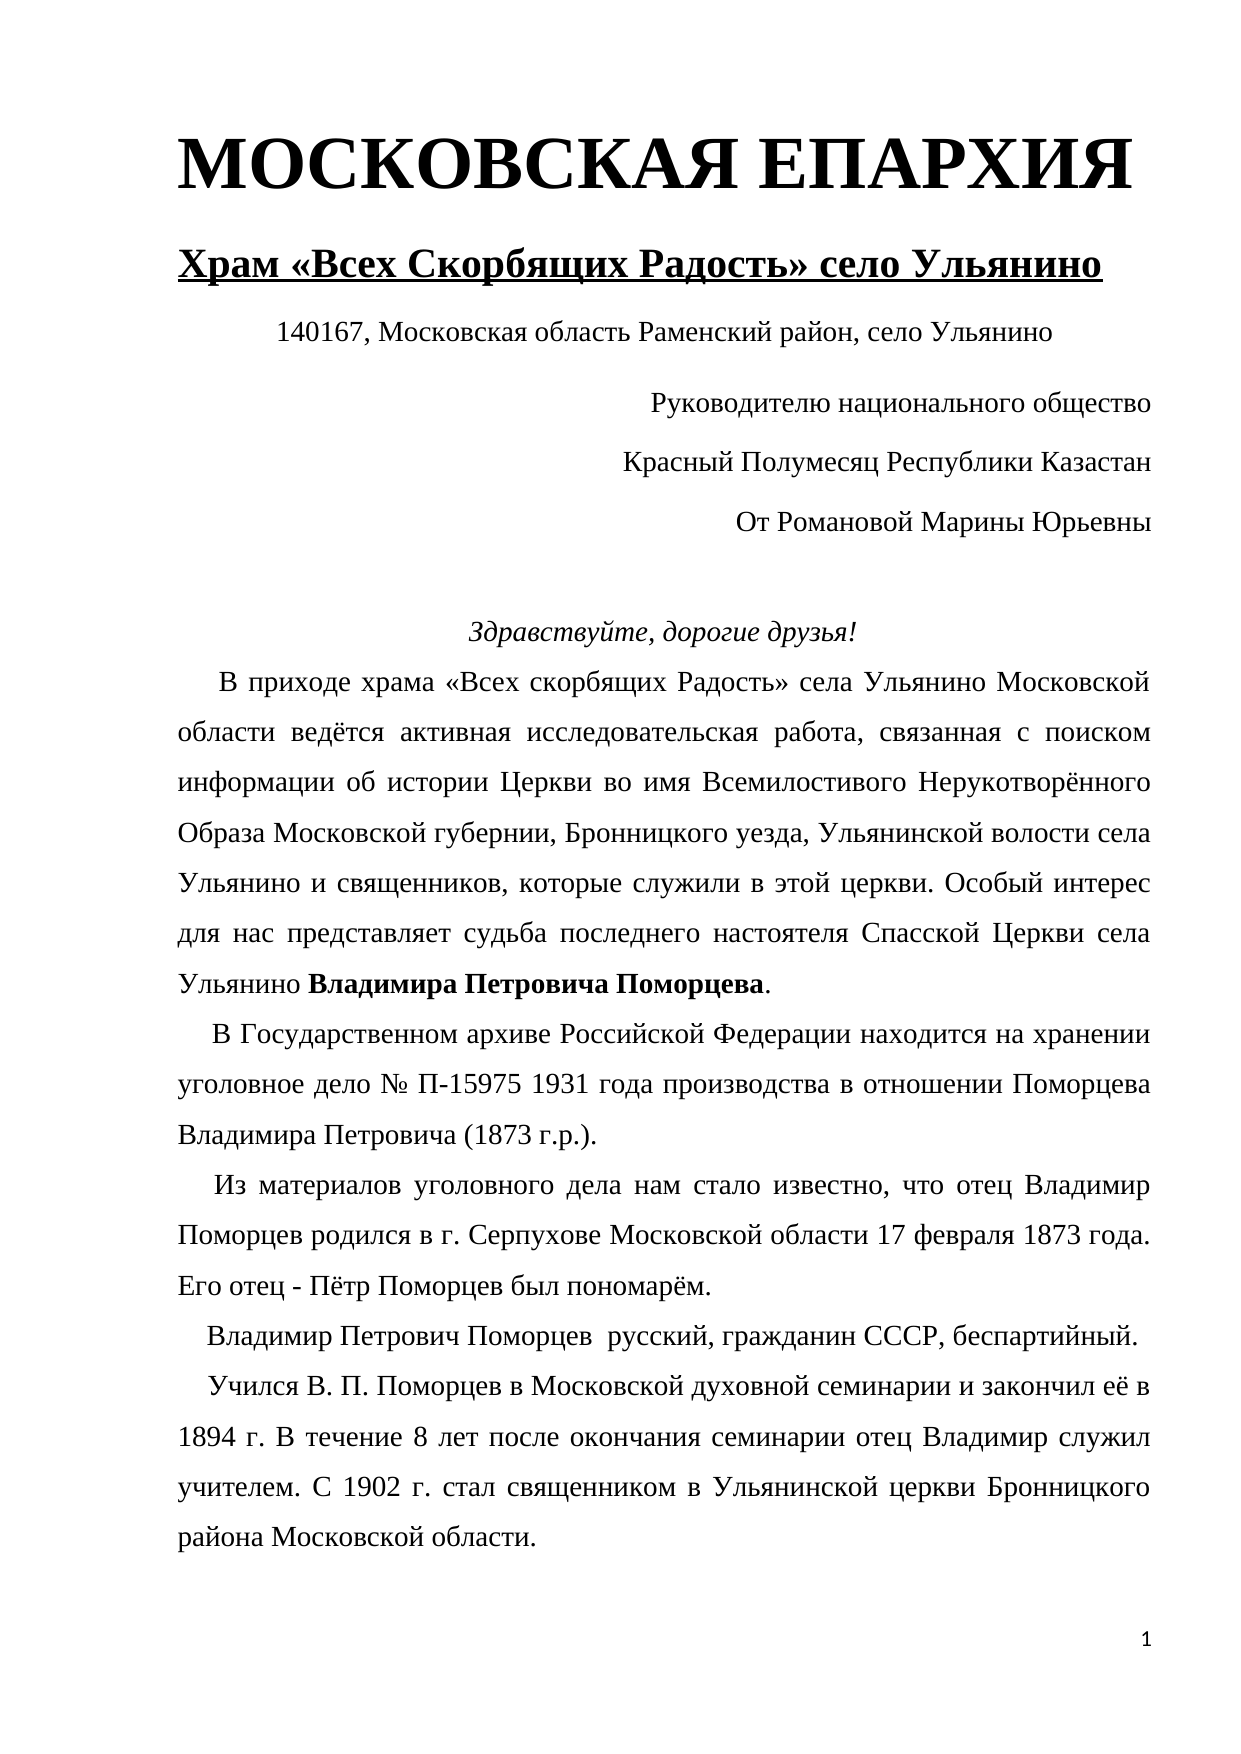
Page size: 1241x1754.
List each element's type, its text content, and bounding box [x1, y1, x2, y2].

text От Романовой Марины Юрьевны [177, 504, 1152, 537]
text Из материалов уголовного дела нам стало известно, что отец Владимир Поморцев родился в г. Серпухове Московской области 17 февраля 1873 года. Его отец - Пётр Поморцев был пономарём. [177, 1167, 1152, 1301]
text Храм «Всех Скорбящих Радость» село Ульянино [177, 238, 1152, 286]
text Руководителю национального общество [177, 385, 1152, 419]
text Здравствуйте, дорогие друзья! [177, 614, 1152, 647]
text Владимир Петрович Поморцев русский, гражданин СССР, беспартийный. [177, 1318, 1152, 1352]
text В приходе храма «Всех скорбящих Радость» села Ульянино Московской области ведётся активная исследовательская работа, связанная с поиском информации об истории Церкви во имя Всемилостивого Нерукотворённого Образа Московской губернии, Бронницкого уезда, Ульянинской волости села Ульянино и священников, которые служили в этой церкви. Особый интерес для нас представляет судьба последнего настоятеля Спасской Церкви села Ульянино Владимира Петровича Поморцева. [177, 664, 1152, 999]
text 140167, Московская область Раменский район, село Ульянино [177, 314, 1152, 348]
text Учился В. П. Поморцев в Московской духовной семинарии и закончил её в . В течение 8 лет после окончания семинарии отец Владимир служил учителем. С . стал священником в Ульянинской церкви Бронницкого района Московской области. [177, 1368, 1152, 1553]
text Красный Полумесяц Республики Казастан [177, 444, 1152, 478]
text МОСКОВСКАЯ ЕПАРХИЯ [177, 118, 1152, 204]
text В Государственном архиве Российской Федерации находится на хранении уголовное дело № П-15975 1931 года производства в отношении Поморцева Владимира Петровича (.р.). [177, 1016, 1152, 1150]
